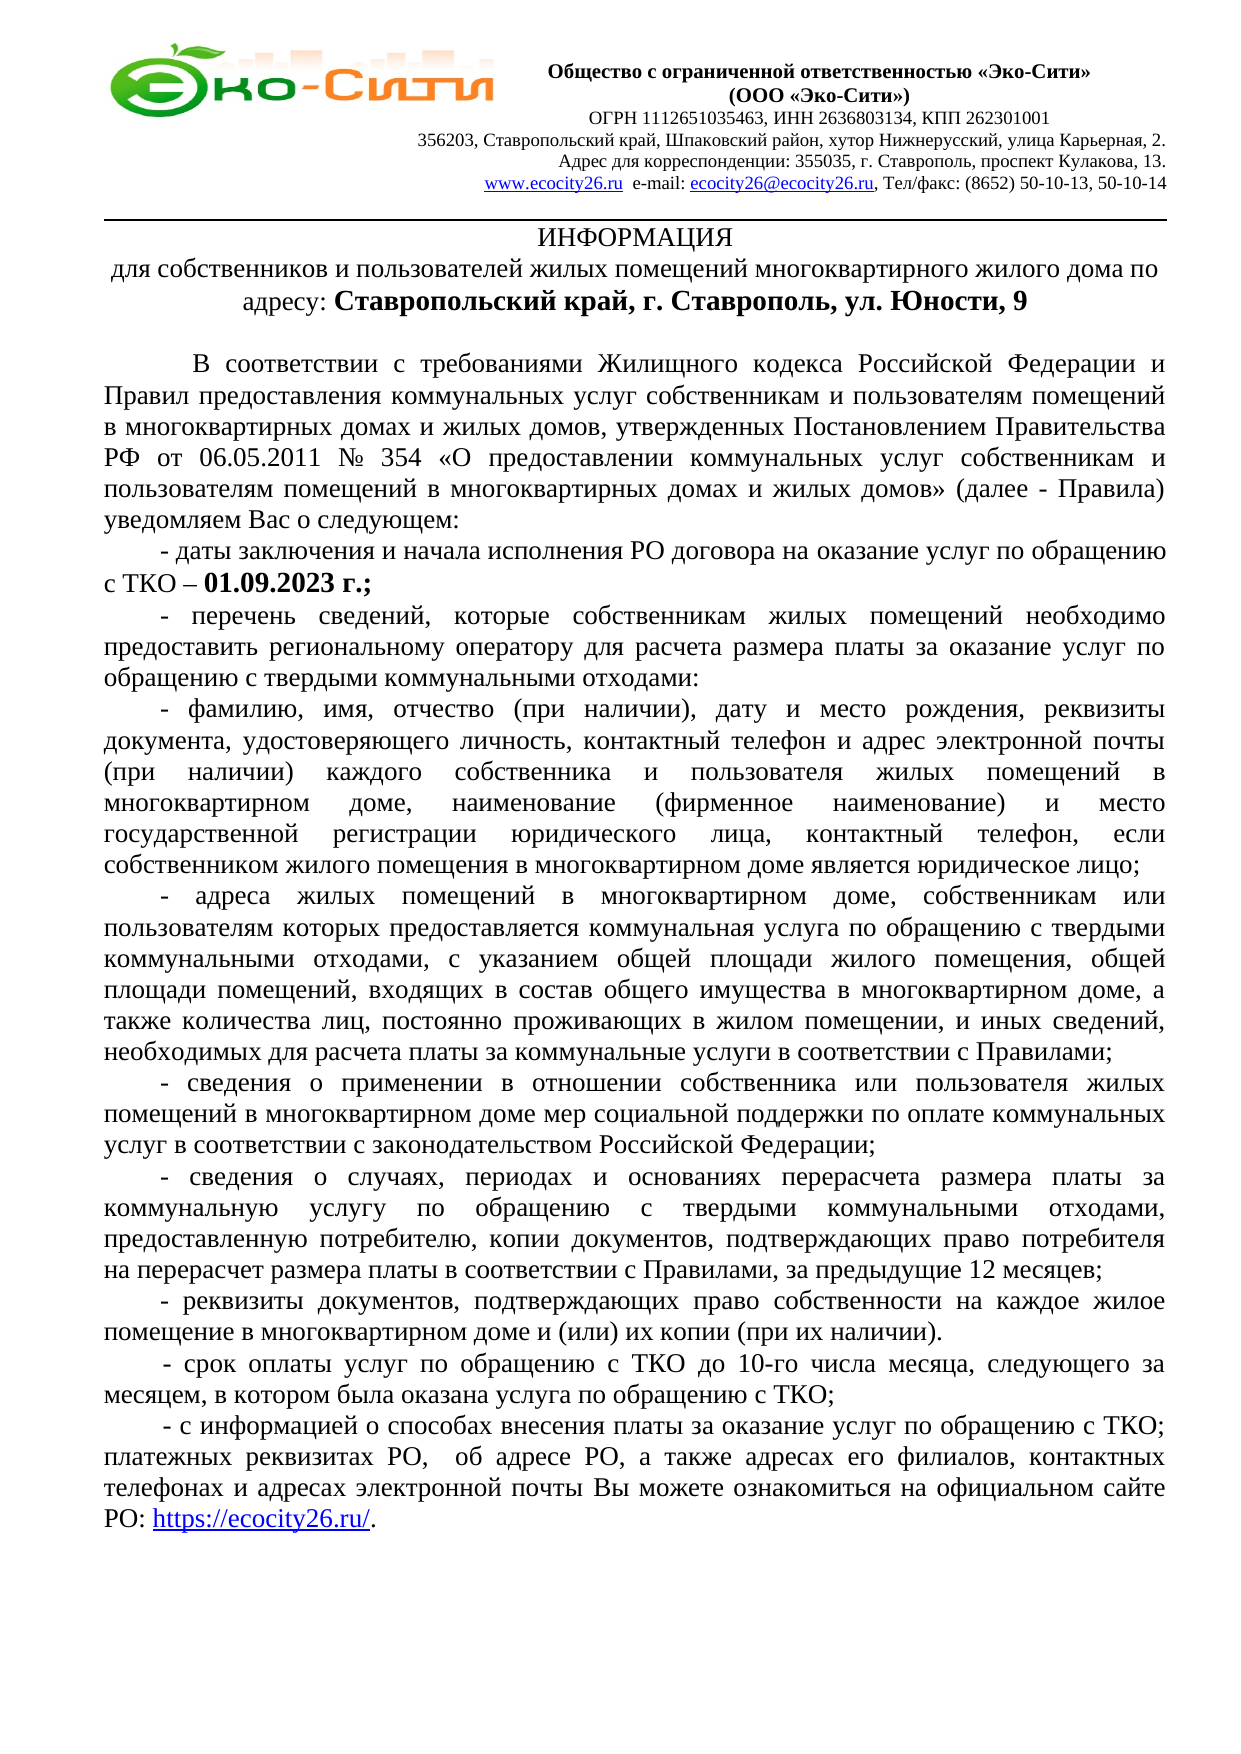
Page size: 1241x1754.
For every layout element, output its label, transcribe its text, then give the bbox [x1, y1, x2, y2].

text Общество с ограниченной ответственностью «Эко-Сити» [472, 59, 1167, 83]
text - адреса жилых помещений в многоквартирном доме, собственникам или пользователям которых предоставляется коммунальная услуга по обращению с твердыми коммунальными отходами, с указанием общей площади жилого помещения, общей площади помещений, входящих в состав общего имущества в многоквартирном доме, а также количества лиц, постоянно проживающих в жилом помещении, и иных сведений, необходимых для расчета платы за коммунальные услуги в соответствии с Правилами; [103, 879, 1167, 1066]
text для собственников и пользователей жилых помещений многоквартирного жилого дома по адресу: Ставропольский край, г. Ставрополь, ул. Юности, 9 [103, 252, 1167, 316]
text В соответствии с требованиями Жилищного кодекса Российской Федерации и Правил предоставления коммунальных услуг собственникам и пользователям помещений в многоквартирных домах и жилых домов, утвержденных Постановлением Правительства РФ от 06.05.2011 № 354 «О предоставлении коммунальных услуг собственникам и пользователям помещений в многоквартирных домах и жилых домов» (далее - Правила) уведомляем Вас о следующем: [103, 348, 1167, 534]
text - реквизиты документов, подтверждающих право собственности на каждое жилое помещение в многоквартирном доме и (или) их копии (при их наличии). [103, 1284, 1167, 1347]
text - перечень сведений, которые собственникам жилых помещений необходимо предоставить региональному оператору для расчета размера платы за оказание услуг по обращению с твердыми коммунальными отходами: [103, 599, 1167, 693]
text Адрес для корреспонденции: 355035, г. Ставрополь, проспект Кулакова, 13. [103, 150, 1167, 172]
text ОГРН 1112651035463, ИНН 2636803134, КПП 262301001 [472, 107, 1167, 129]
text - сведения о случаях, периодах и основаниях перерасчета размера платы за коммунальную услугу по обращению с твердыми коммунальными отходами, предоставленную потребителю, копии документов, подтверждающих право потребителя на перерасчет размера платы в соответствии с Правилами, за предыдущие 12 месяцев; [103, 1160, 1167, 1284]
text - срок оплаты услуг по обращению с ТКО до 10-го числа месяца, следующего за месяцем, в котором была оказана услуга по обращению с ТКО; [103, 1347, 1167, 1409]
text - с информацией о способах внесения платы за оказание услуг по обращению с ТКО; платежных реквизитах РО, об адресе РО, а также адресах его филиалов, контактных телефонах и адресах электронной почты Вы можете ознакомиться на официальном сайте РО: https://ecocity26.ru/. [103, 1409, 1167, 1533]
picture [0, 0, 624, 275]
text ИНФОРМАЦИЯ [103, 221, 1167, 252]
text www.ecocity26.ru e-mail: ecocity26@ecocity26.ru, Тел/факс: (8652) 50-10-13, 50-10-14 [103, 172, 1167, 193]
text 356203, Ставропольский край, Шпаковский район, хутор Нижнерусский, улица Карьерная, 2. [103, 129, 1167, 150]
text - фамилию, имя, отчество (при наличии), дату и место рождения, реквизиты документа, удостоверяющего личность, контактный телефон и адрес электронной почты (при наличии) каждого собственника и пользователя жилых помещений в многоквартирном доме, наименование (фирменное наименование) и место государственной регистрации юридического лица, контактный телефон, если собственником жилого помещения в многоквартирном доме является юридическое лицо; [103, 693, 1167, 879]
text - даты заключения и начала исполнения РО договора на оказание услуг по обращению с ТКО – 01.09.2023 г.; [103, 534, 1167, 599]
text (ООО «Эко-Сити») [472, 83, 1167, 107]
text - сведения о применении в отношении собственника или пользователя жилых помещений в многоквартирном доме мер социальной поддержки по оплате коммунальных услуг в соответствии с законодательством Российской Федерации; [103, 1066, 1167, 1160]
